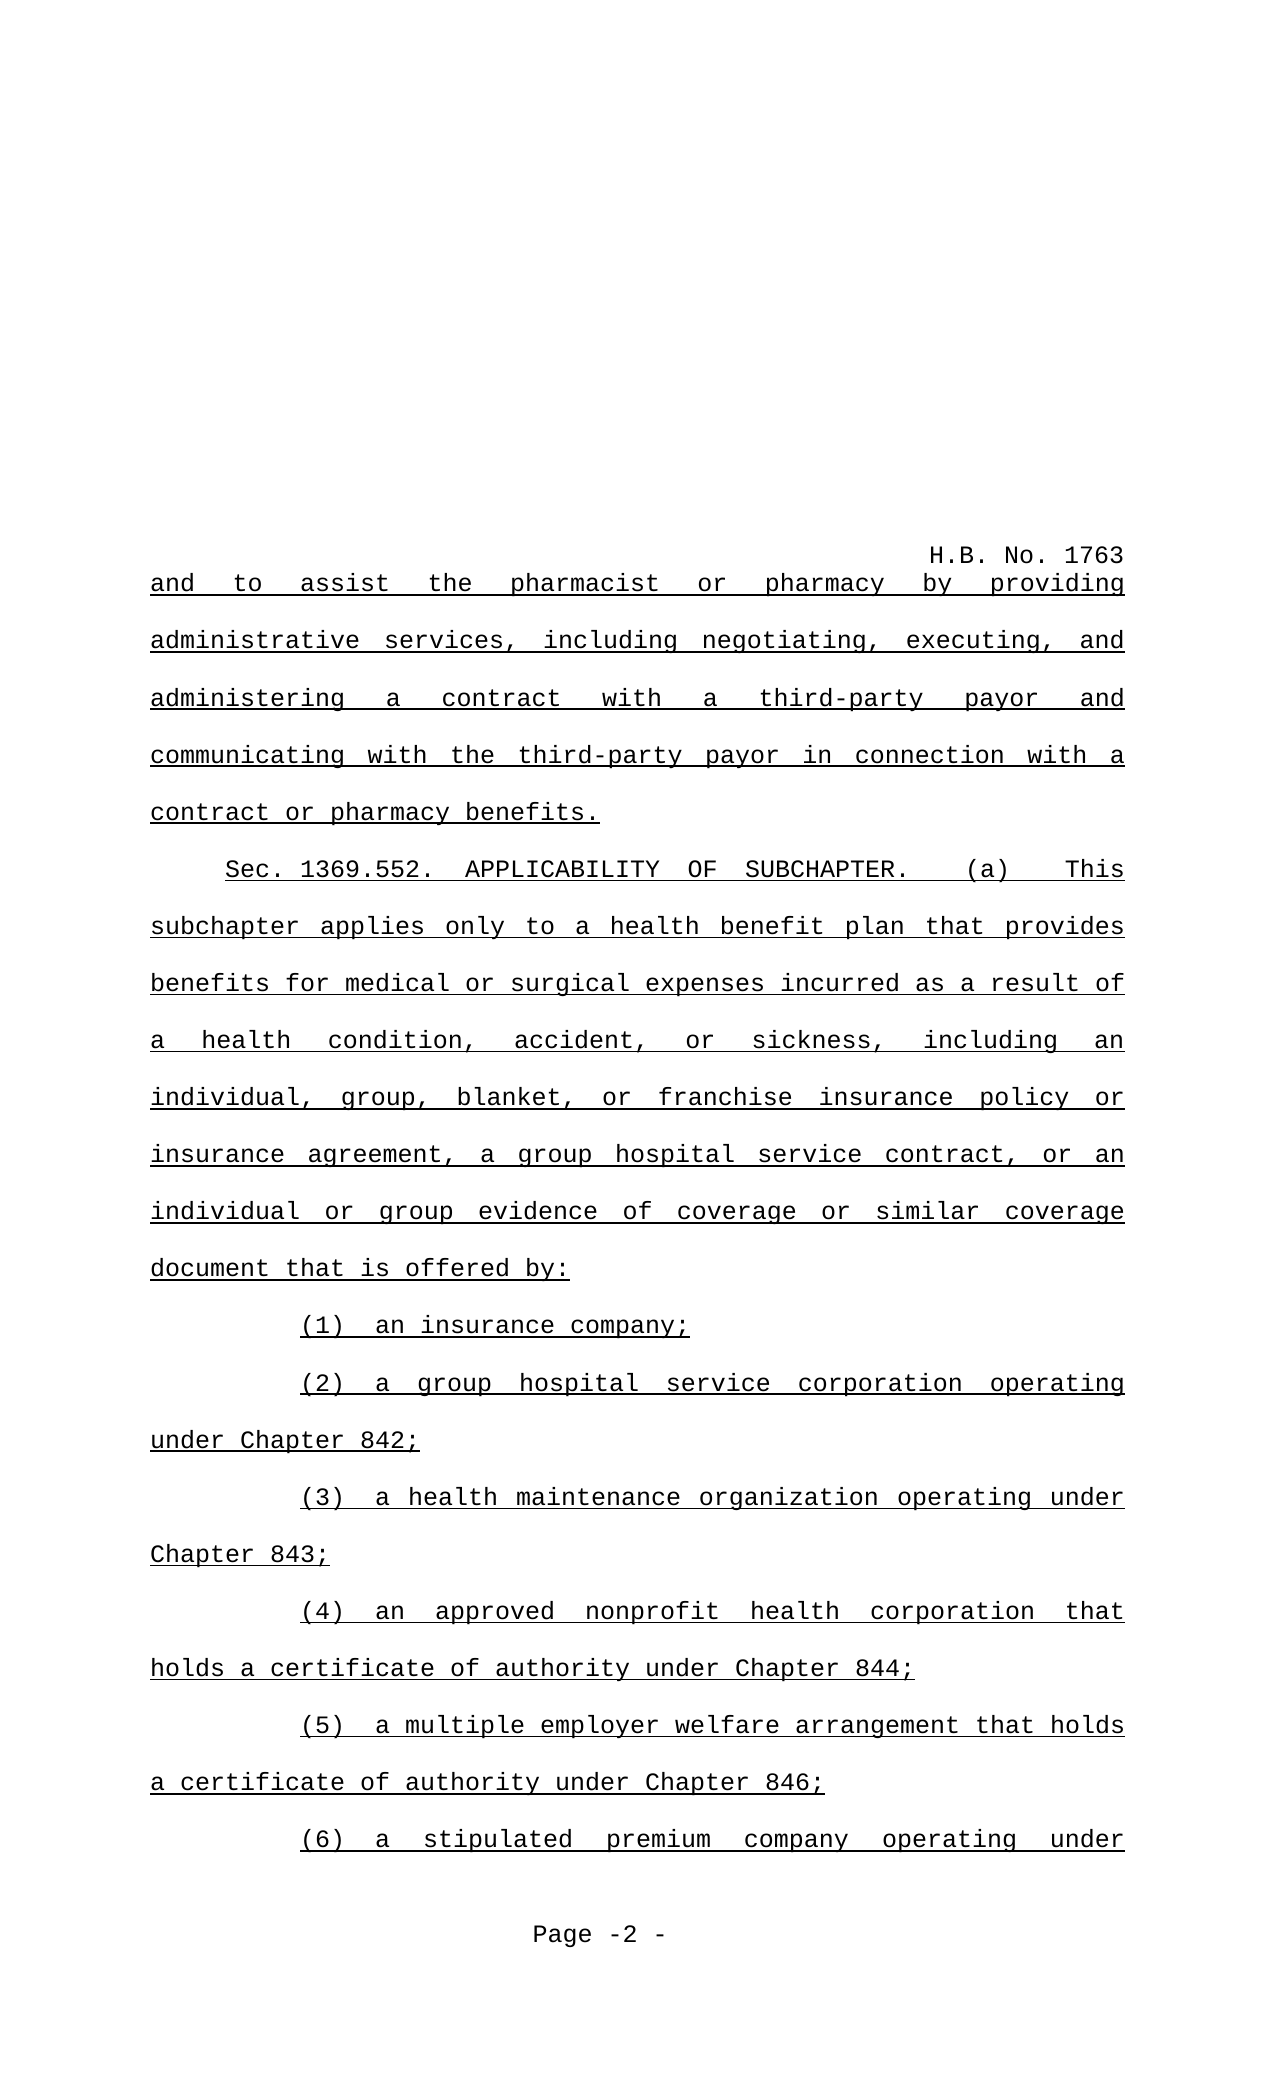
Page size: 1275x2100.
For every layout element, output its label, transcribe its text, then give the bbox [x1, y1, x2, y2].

text Sec. 1369.552. APPLICABILITY OF SUBCHAPTER. (a) This subchapter applies only to a health benefit plan that provides benefits for medical or surgical expenses incurred as a result of a health condition, accident, or sickness, including an individual, group, blanket, or franchise insurance policy or insurance agreement, a group hospital service contract, or an individual or group evidence of coverage or similar coverage document that is offered by: [150, 995, 1125, 1051]
text Sec. 1369.552. APPLICABILITY OF SUBCHAPTER. (a) This subchapter applies only to a health benefit plan that provides benefits for medical or surgical expenses incurred as a result of a health condition, accident, or sickness, including an individual, group, blanket, or franchise insurance policy or insurance agreement, a group hospital service contract, or an individual or group evidence of coverage or similar coverage document that is offered by: [150, 938, 1125, 994]
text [150, 571, 1125, 594]
text (3) a health maintenance organization operating under Chapter 843; [150, 1484, 1125, 1570]
text (5) a multiple employer welfare arrangement that holds a certificate of authority under Chapter 846; [150, 1712, 1125, 1798]
text (2) a group hospital service corporation operating under Chapter 842; [150, 1370, 1125, 1456]
text Sec. 1369.552. APPLICABILITY OF SUBCHAPTER. (a) This subchapter applies only to a health benefit plan that provides benefits for medical or surgical expenses incurred as a result of a health condition, accident, or sickness, including an individual, group, blanket, or franchise insurance policy or insurance agreement, a group hospital service contract, or an individual or group evidence of coverage or similar coverage document that is offered by: [150, 1052, 1125, 1108]
text Sec. 1369.552. APPLICABILITY OF SUBCHAPTER. (a) This subchapter applies only to a health benefit plan that provides benefits for medical or surgical expenses incurred as a result of a health condition, accident, or sickness, including an individual, group, blanket, or franchise insurance policy or insurance agreement, a group hospital service contract, or an individual or group evidence of coverage or similar coverage document that is offered by: [150, 1224, 1125, 1284]
text Sec. 1369.552. APPLICABILITY OF SUBCHAPTER. (a) This subchapter applies only to a health benefit plan that provides benefits for medical or surgical expenses incurred as a result of a health condition, accident, or sickness, including an individual, group, blanket, or franchise insurance policy or insurance agreement, a group hospital service contract, or an individual or group evidence of coverage or similar coverage document that is offered by: [150, 1110, 1125, 1165]
text Sec. 1369.552. APPLICABILITY OF SUBCHAPTER. (a) This subchapter applies only to a health benefit plan that provides benefits for medical or surgical expenses incurred as a result of a health condition, accident, or sickness, including an individual, group, blanket, or franchise insurance policy or insurance agreement, a group hospital service contract, or an individual or group evidence of coverage or similar coverage document that is offered by: [150, 856, 1125, 937]
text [150, 1827, 1125, 1855]
text (1) an insurance company; [150, 1313, 1125, 1341]
text Sec. 1369.552. APPLICABILITY OF SUBCHAPTER. (a) This subchapter applies only to a health benefit plan that provides benefits for medical or surgical expenses incurred as a result of a health condition, accident, or sickness, including an individual, group, blanket, or franchise insurance policy or insurance agreement, a group hospital service contract, or an individual or group evidence of coverage or similar coverage document that is offered by: [150, 1167, 1125, 1222]
text (4) an approved nonprofit health corporation that holds a certificate of authority under Chapter 844; [150, 1598, 1125, 1684]
